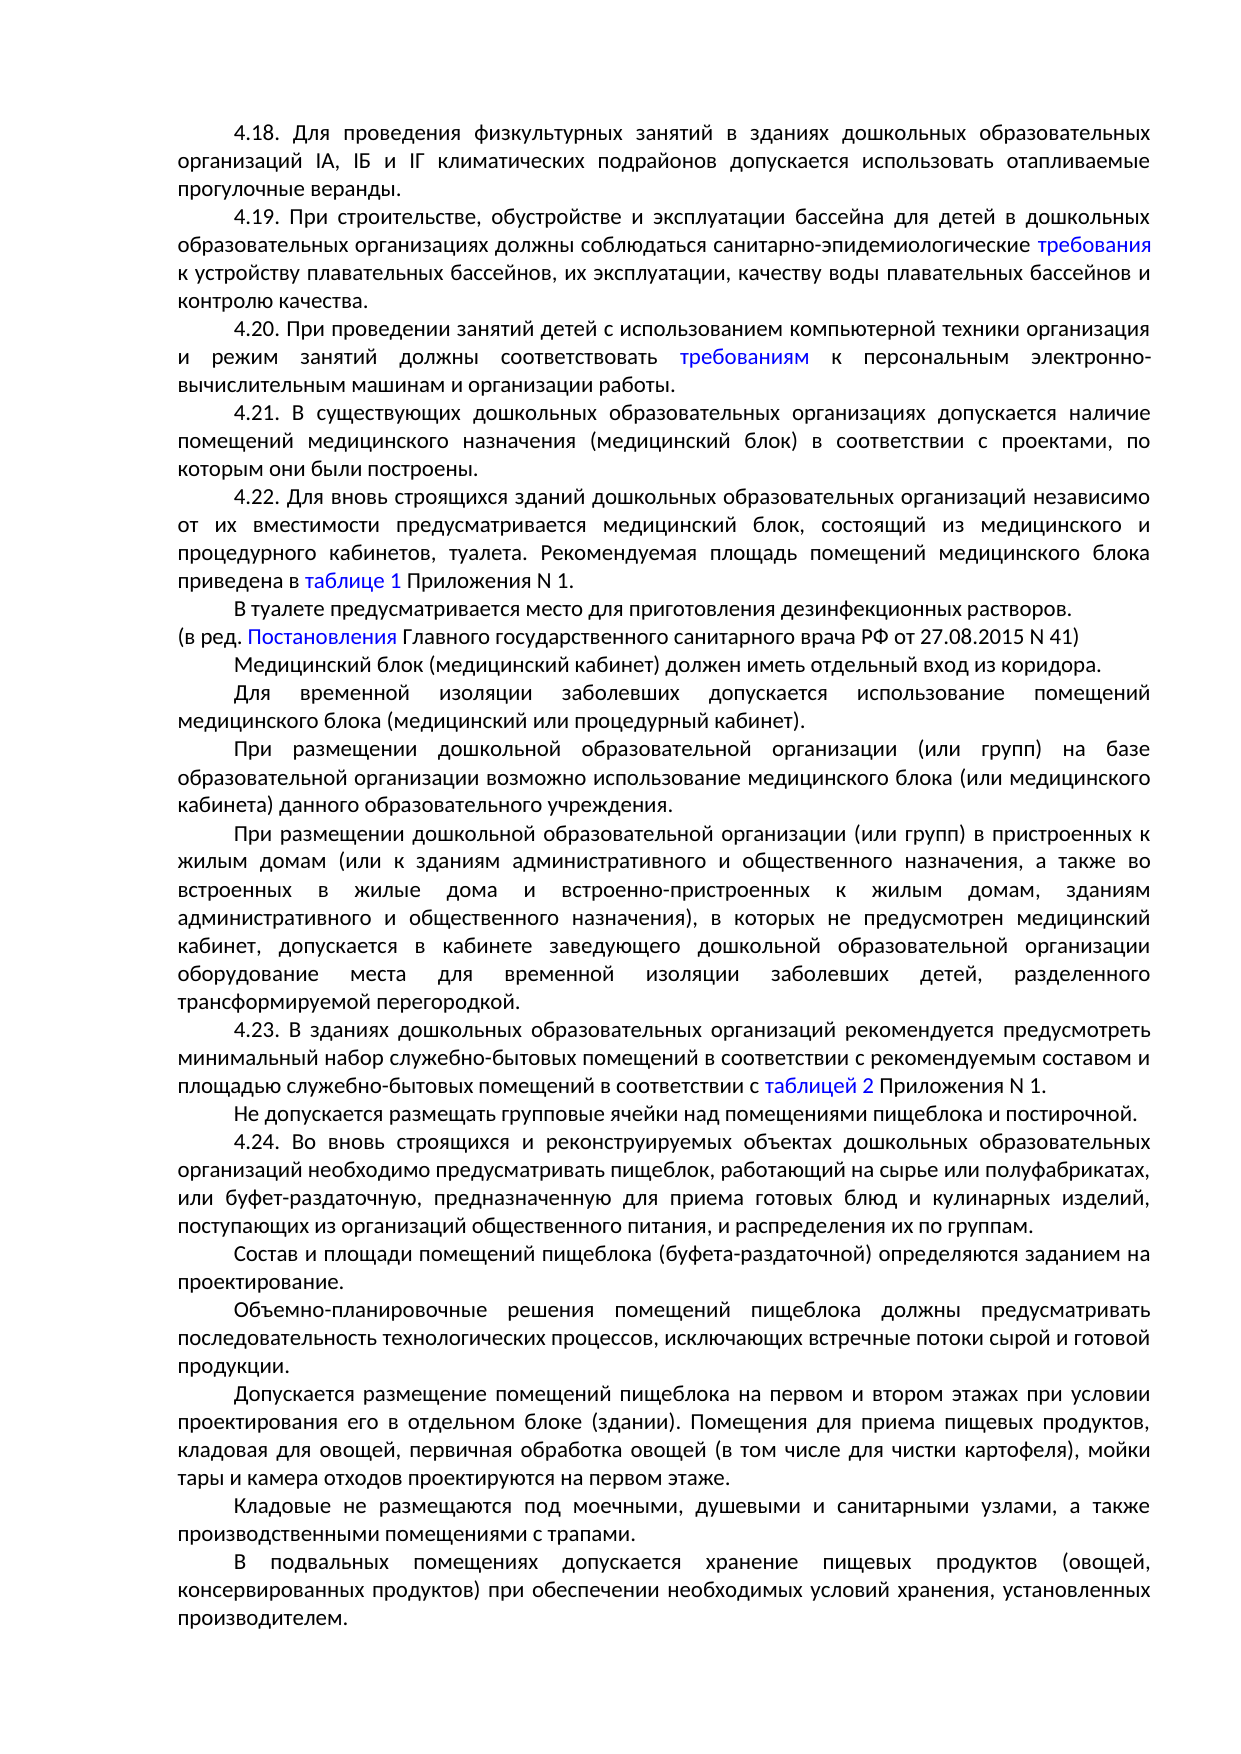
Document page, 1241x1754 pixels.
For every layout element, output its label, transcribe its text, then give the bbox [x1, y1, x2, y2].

text 4.20. При проведении занятий детей с использованием компьютерной техники организация и режим занятий должны соответствовать требованиям к персональным электронно-вычислительным машинам и организации работы. [177, 314, 1152, 398]
text В туалете предусматривается место для приготовления дезинфекционных растворов. [177, 594, 1152, 622]
text Объемно-планировочные решения помещений пищеблока должны предусматривать последовательность технологических процессов, исключающих встречные потоки сырой и готовой продукции. [177, 1295, 1152, 1379]
text 4.18. Для проведения физкультурных занятий в зданиях дошкольных образовательных организаций IА, IБ и IГ климатических подрайонов допускается использовать отапливаемые прогулочные веранды. [177, 118, 1152, 202]
text Не допускается размещать групповые ячейки над помещениями пищеблока и постирочной. [177, 1099, 1152, 1127]
text (в ред. Постановления Главного государственного санитарного врача РФ от 27.08.2015 N 41) [177, 622, 1152, 651]
text Допускается размещение помещений пищеблока на первом и втором этажах при условии проектирования его в отдельном блоке (здании). Помещения для приема пищевых продуктов, кладовая для овощей, первичная обработка овощей (в том числе для чистки картофеля), мойки тары и камера отходов проектируются на первом этаже. [177, 1379, 1152, 1491]
text 4.24. Во вновь строящихся и реконструируемых объектах дошкольных образовательных организаций необходимо предусматривать пищеблок, работающий на сырье или полуфабрикатах, или буфет-раздаточную, предназначенную для приема готовых блюд и кулинарных изделий, поступающих из организаций общественного питания, и распределения их по группам. [177, 1127, 1152, 1239]
text Кладовые не размещаются под моечными, душевыми и санитарными узлами, а также производственными помещениями с трапами. [177, 1491, 1152, 1547]
text 4.21. В существующих дошкольных образовательных организациях допускается наличие помещений медицинского назначения (медицинский блок) в соответствии с проектами, по которым они были построены. [177, 398, 1152, 482]
text При размещении дошкольной образовательной организации (или групп) на базе образовательной организации возможно использование медицинского блока (или медицинского кабинета) данного образовательного учреждения. [177, 734, 1152, 819]
text В подвальных помещениях допускается хранение пищевых продуктов (овощей, консервированных продуктов) при обеспечении необходимых условий хранения, установленных производителем. [177, 1547, 1152, 1631]
text Состав и площади помещений пищеблока (буфета-раздаточной) определяются заданием на проектирование. [177, 1239, 1152, 1295]
text Для временной изоляции заболевших допускается использование помещений медицинского блока (медицинский или процедурный кабинет). [177, 678, 1152, 734]
text 4.23. В зданиях дошкольных образовательных организаций рекомендуется предусмотреть минимальный набор служебно-бытовых помещений в соответствии с рекомендуемым составом и площадью служебно-бытовых помещений в соответствии с таблицей 2 Приложения N 1. [177, 1015, 1152, 1099]
text Медицинский блок (медицинский кабинет) должен иметь отдельный вход из коридора. [177, 651, 1152, 678]
text При размещении дошкольной образовательной организации (или групп) в пристроенных к жилым домам (или к зданиям административного и общественного назначения, а также во встроенных в жилые дома и встроенно-пристроенных к жилым домам, зданиям административного и общественного назначения), в которых не предусмотрен медицинский кабинет, допускается в кабинете заведующего дошкольной образовательной организации оборудование места для временной изоляции заболевших детей, разделенного трансформируемой перегородкой. [177, 819, 1152, 1015]
text 4.19. При строительстве, обустройстве и эксплуатации бассейна для детей в дошкольных образовательных организациях должны соблюдаться санитарно-эпидемиологические требования к устройству плавательных бассейнов, их эксплуатации, качеству воды плавательных бассейнов и контролю качества. [177, 202, 1152, 314]
text 4.22. Для вновь строящихся зданий дошкольных образовательных организаций независимо от их вместимости предусматривается медицинский блок, состоящий из медицинского и процедурного кабинетов, туалета. Рекомендуемая площадь помещений медицинского блока приведена в таблице 1 Приложения N 1. [177, 482, 1152, 594]
